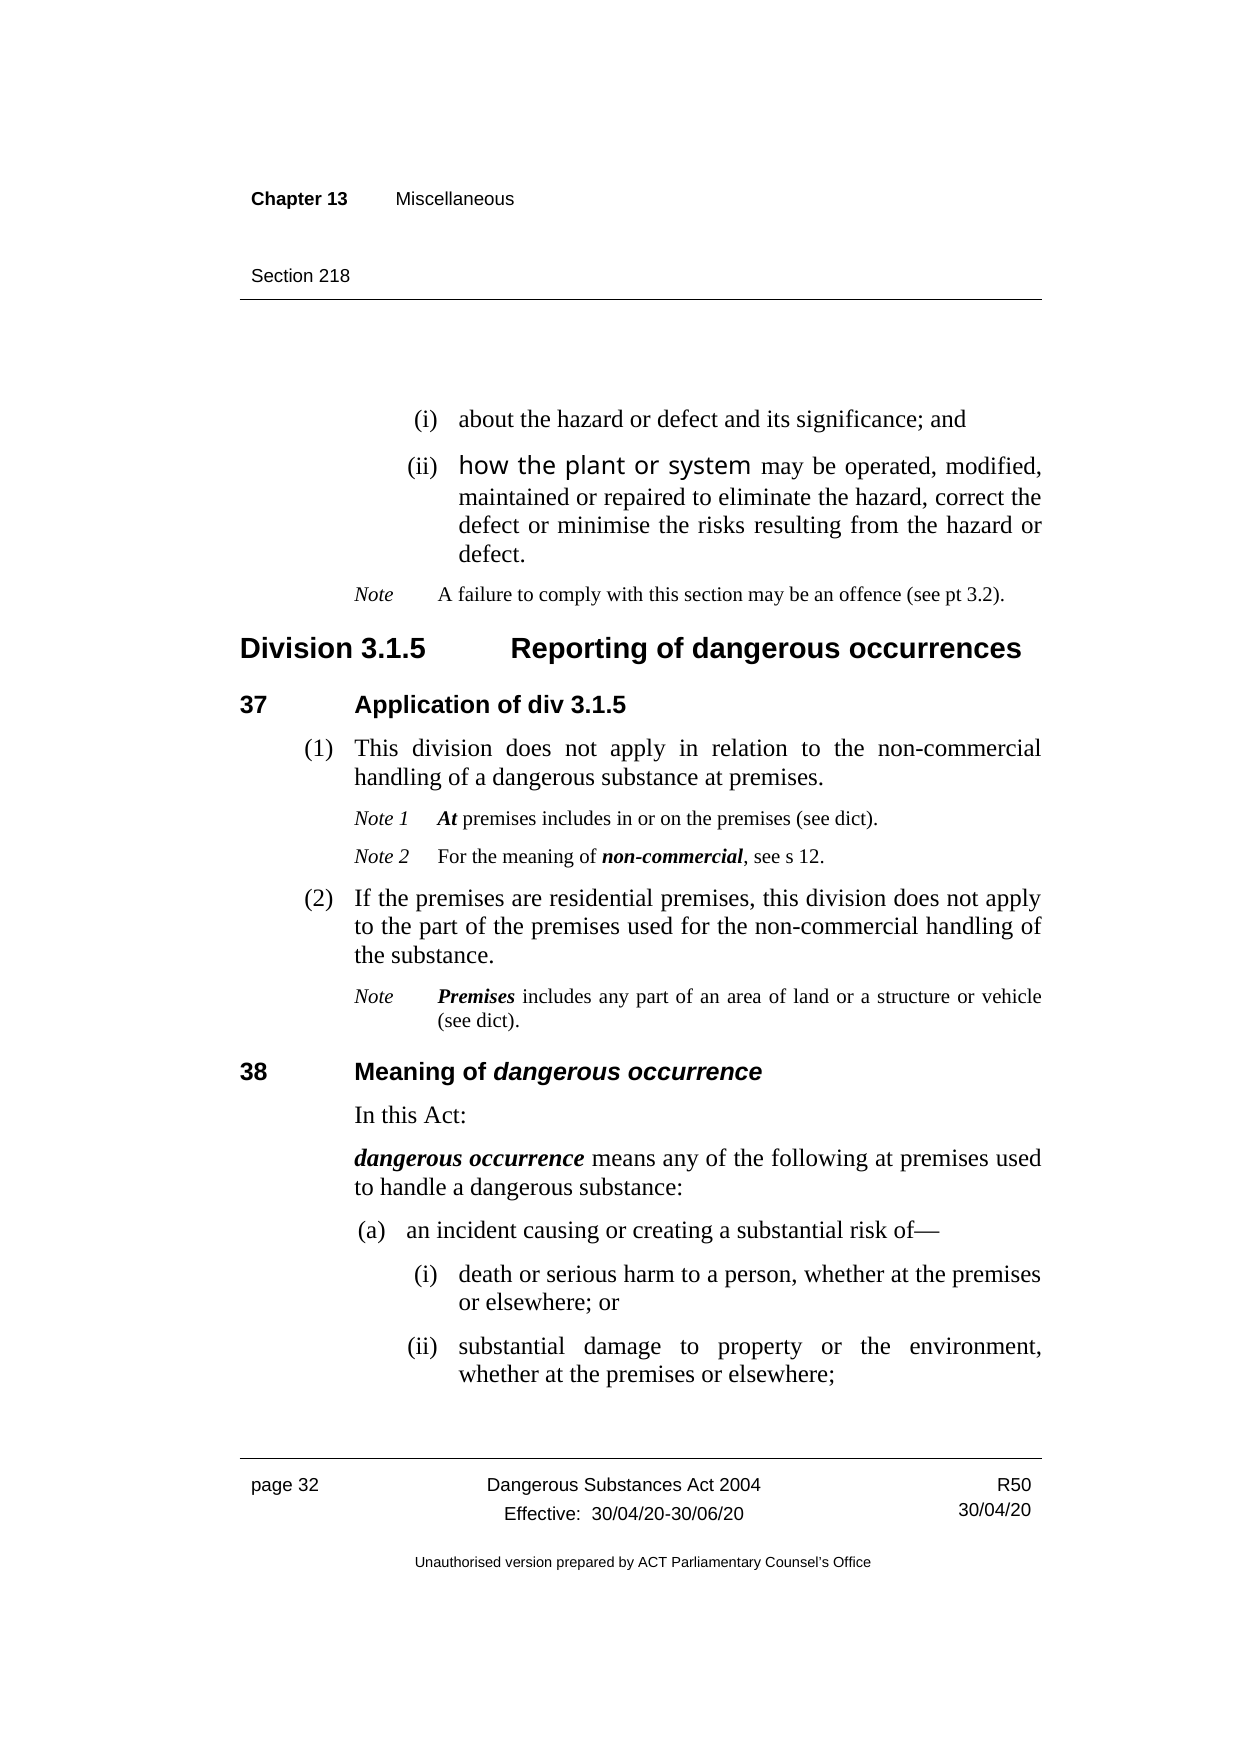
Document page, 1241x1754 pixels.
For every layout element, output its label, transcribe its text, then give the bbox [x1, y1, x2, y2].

text Note 1 At premises includes in or on the premises (see dict). [354, 805, 1042, 829]
text (i) about the hazard or defect and its significance; and [239, 404, 1042, 433]
text (a) an incident causing or creating a substantial risk of— [239, 1215, 1042, 1244]
text (1) This division does not apply in relation to the non-commercial handling of a dangerous substance at premises. [239, 733, 1042, 791]
text In this Act: [354, 1100, 1042, 1129]
text (2) If the premises are residential premises, this division does not apply to the part of the premises used for the non-commercial handling of the substance. [239, 883, 1042, 969]
text Note A failure to comply with this section may be an offence (see pt 3.2). [354, 582, 1042, 606]
text (ii) substantial damage to property or the environment, whether at the premises or elsewhere; [239, 1331, 1042, 1388]
text 37 Application of div 3.1.5 [239, 690, 1042, 719]
text (ii) how the plant or system may be operated, modified, maintained or repaired to eliminate the hazard, correct the defect or minimise the risks resulting from the hazard or defect. [239, 447, 1042, 568]
text dangerous occurrence means any of the following at premises used to handle a dangerous substance: [354, 1143, 1042, 1201]
text (i) death or serious harm to a person, whether at the premises or elsewhere; or [239, 1259, 1042, 1316]
text Note 2 For the meaning of non-commercial, see s 12. [354, 844, 1042, 868]
text Note Premises includes any part of an area of land or a structure or vehicle (see dict). [354, 983, 1042, 1032]
text Division 3.1.5 Reporting of dangerous occurrences [239, 631, 1042, 665]
text 38 Meaning of dangerous occurrence [239, 1057, 1042, 1085]
